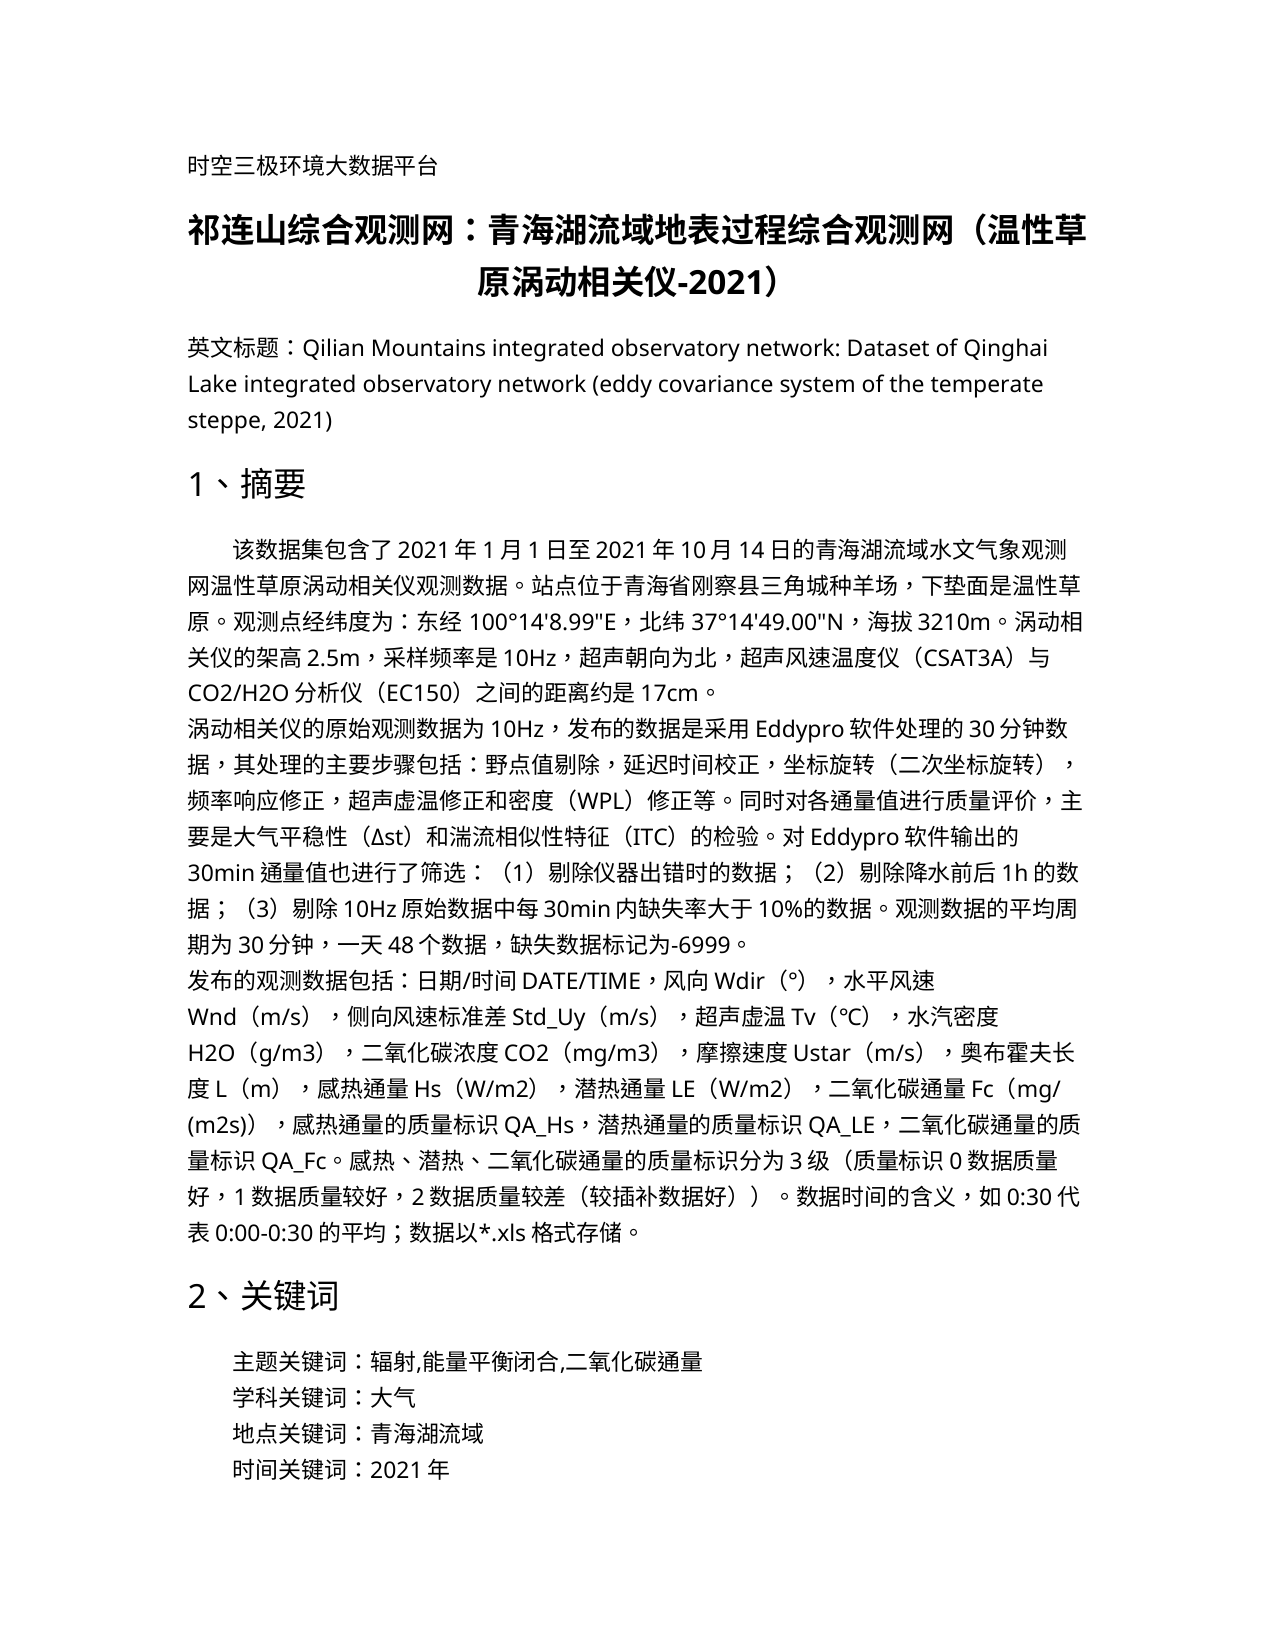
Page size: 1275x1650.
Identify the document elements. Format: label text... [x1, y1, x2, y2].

text 时空三极环境大数据平台 [187, 150, 1087, 181]
text 主题关键词：辐射,能量平衡闭合,二氧化碳通量 学科关键词：大气 地点关键词：青海湖流域 时间关键词：2021年 [232, 1346, 1087, 1485]
text 1、摘要 [187, 461, 1087, 506]
text 该数据集包含了2021年1月1日至2021年10月14日的青海湖流域水文气象观测网温性草原涡动相关仪观测数据。站点位于青海省刚察县三角城种羊场，下垫面是温性草原。观测点经纬度为：东经 100°14'8.99"E，北纬 37°14'49.00"N，海拔3210m。涡动相关仪的架高2.5m，采样频率是10Hz，超声朝向为北，超声风速温度仪（CSAT3A）与CO2/H2O分析仪（EC150）之间的距离约是17cm。 涡动相关仪的原始观测数据为10Hz，发布的数据是采用Eddypro软件处理的30分钟数据，其处理的主要步骤包括：野点值剔除，延迟时间校正，坐标旋转（二次坐标旋转），频率响应修正，超声虚温修正和密度（WPL）修正等。同时对各通量值进行质量评价，主要是大气平稳性（Δst）和湍流相似性特征（ITC）的检验。对Eddypro软件输出的30min通量值也进行了筛选：（1）剔除仪器出错时的数据；（2）剔除降水前后1h的数据；（3）剔除10Hz原始数据中每30min内缺失率大于10%的数据。观测数据的平均周期为30分钟，一天48个数据，缺失数据标记为-6999。 发布的观测数据包括：日期/时间DATE/TIME，风向Wdir（°），水平风速Wnd（m/s），侧向风速标准差Std_Uy（m/s），超声虚温Tv（℃），水汽密度H2O（g/m3），二氧化碳浓度CO2（mg/m3），摩擦速度Ustar（m/s），奥布霍夫长度L（m），感热通量Hs（W/m2），潜热通量LE（W/m2），二氧化碳通量Fc（mg/(m2s)），感热通量的质量标识QA_Hs，潜热通量的质量标识QA_LE，二氧化碳通量的质量标识QA_Fc。感热、潜热、二氧化碳通量的质量标识分为3级（质量标识0数据质量好，1数据质量较好，2数据质量较差（较插补数据好））。数据时间的含义，如0:30代表0:00-0:30的平均；数据以*.xls格式存储。 [187, 534, 1087, 1248]
text 2、关键词 [187, 1273, 1087, 1319]
text 英文标题：Qilian Mountains integrated observatory network: Dataset of Qinghai Lake integrated observatory network (eddy covariance system of the temperate steppe, 2021) [187, 332, 1087, 435]
text 祁连山综合观测网：青海湖流域地表过程综合观测网（温性草原涡动相关仪-2021） [187, 207, 1087, 304]
